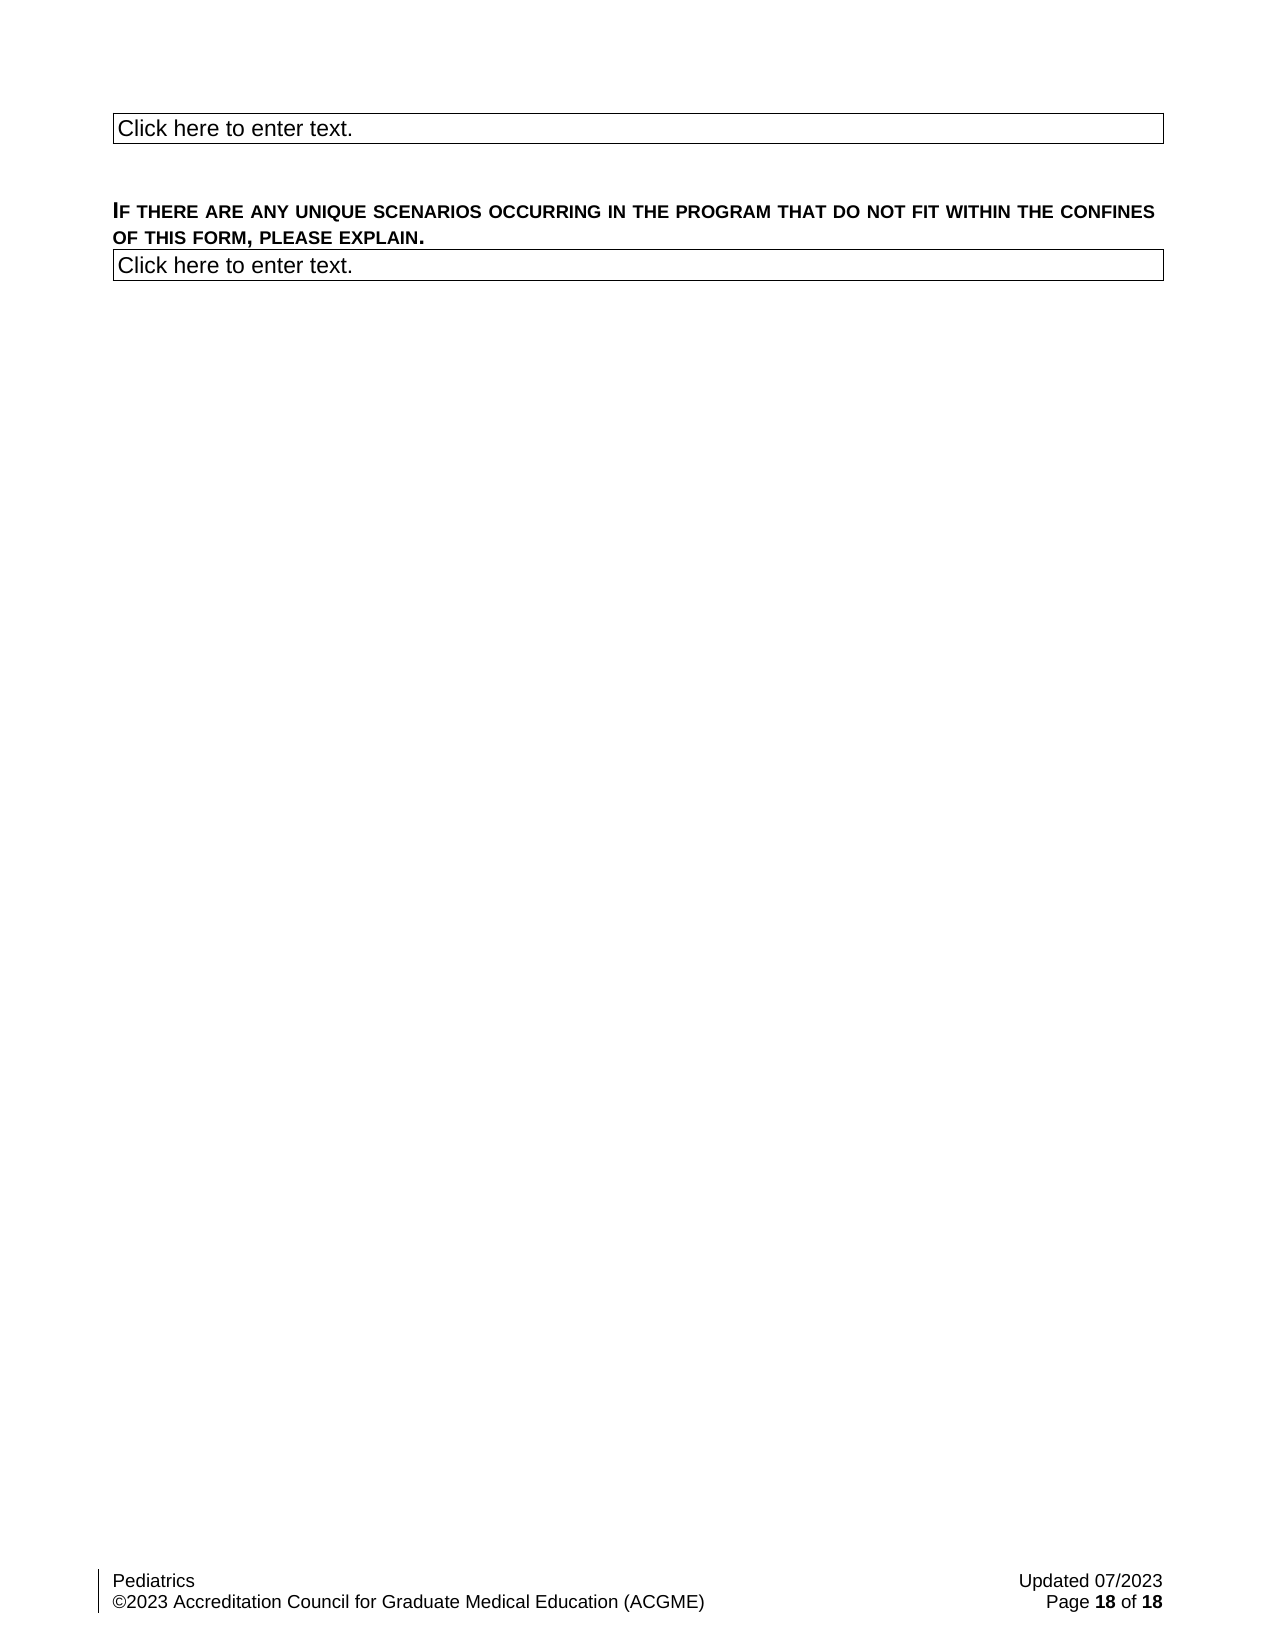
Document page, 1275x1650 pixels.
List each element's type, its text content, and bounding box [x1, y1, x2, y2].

text If there are any unique scenarios occurring in the program that do not fit within the confines of this form, please explain. [112, 197, 1162, 249]
